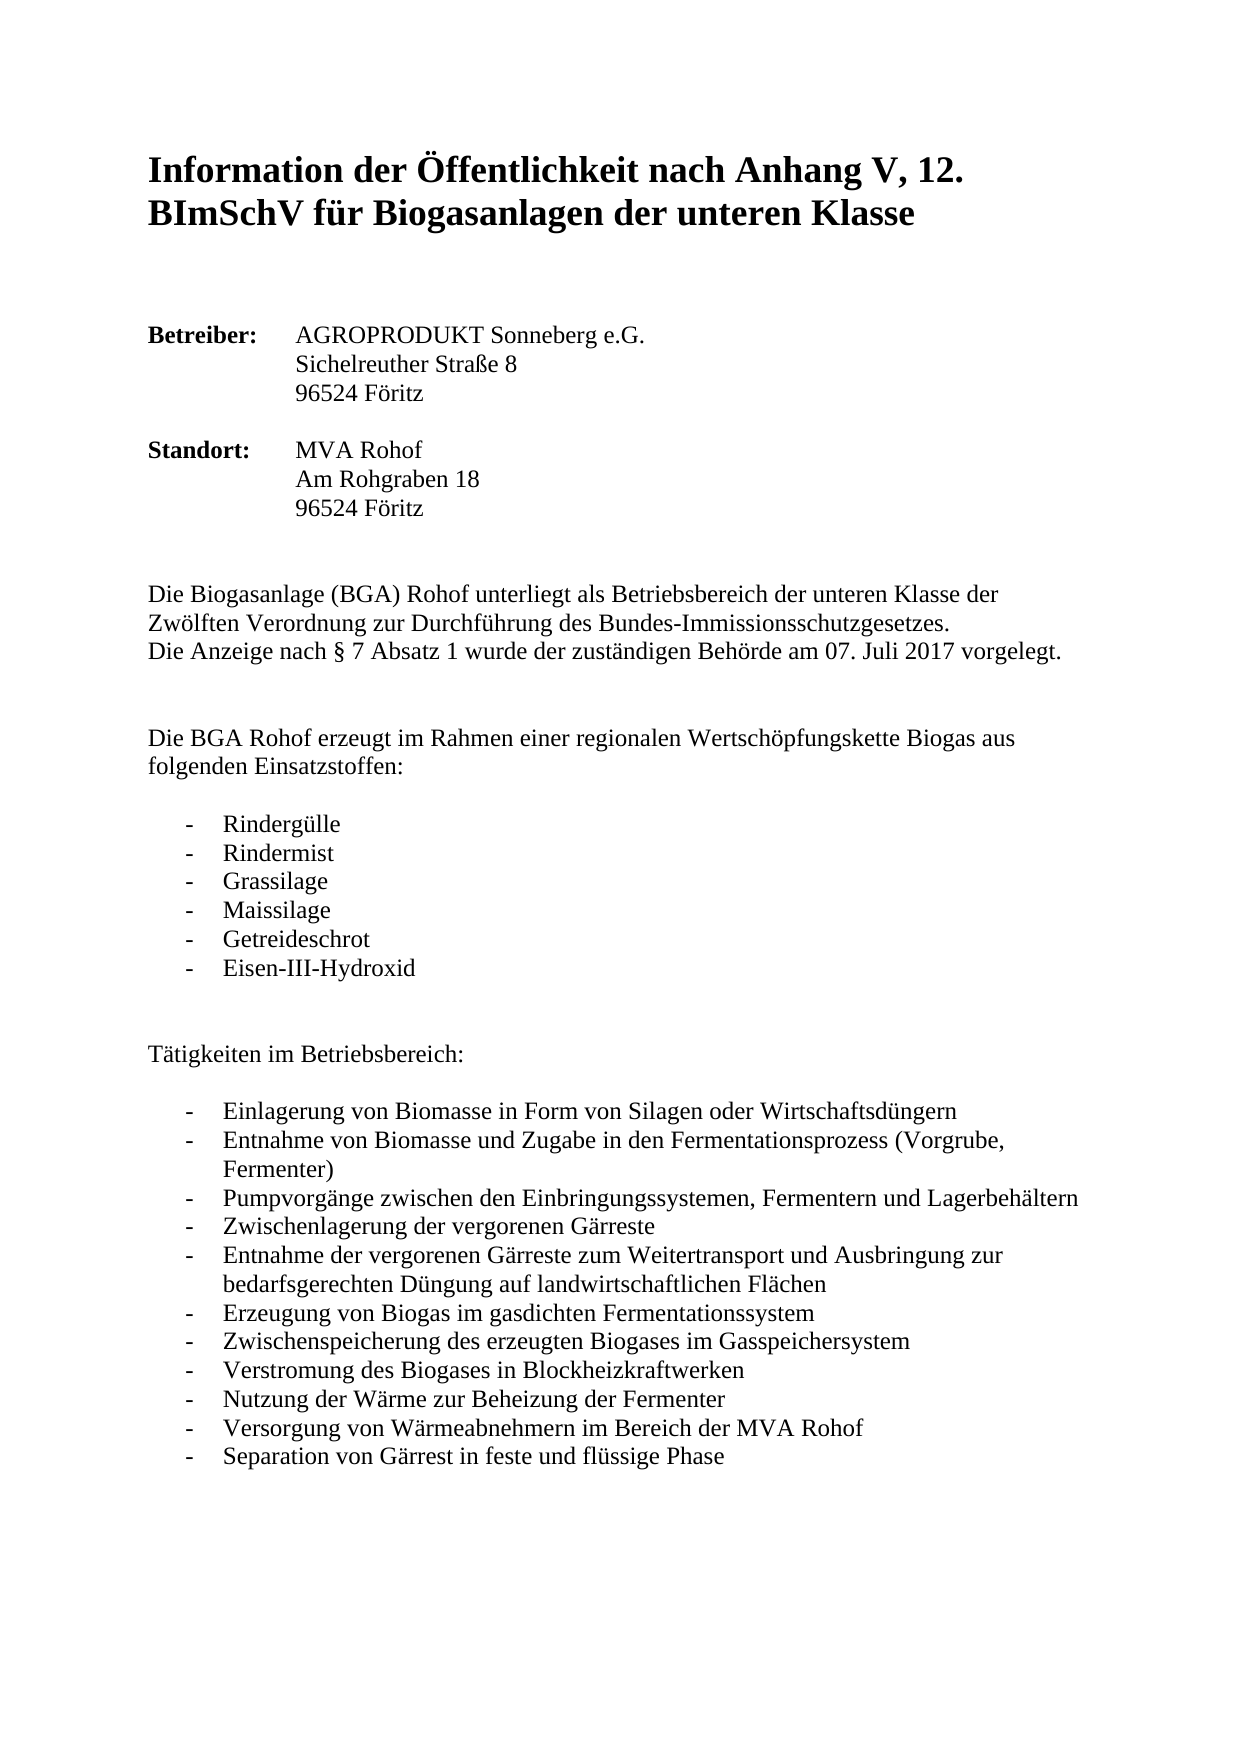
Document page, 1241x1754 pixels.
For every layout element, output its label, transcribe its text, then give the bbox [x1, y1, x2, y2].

list Verstromung des Biogases in Blockheizkraftwerken [185, 1355, 1092, 1384]
text Betreiber: AGROPRODUKT Sonneberg e.G. [148, 320, 1092, 349]
list Erzeugung von Biogas im gasdichten Fermentationssystem [185, 1298, 1092, 1326]
list Entnahme von Biomasse und Zugabe in den Fermentationsprozess (Vorgrube, Fermenter) [185, 1125, 1092, 1183]
list Nutzung der Wärme zur Beheizung der Fermenter [185, 1384, 1092, 1413]
list Einlagerung von Biomasse in Form von Silagen oder Wirtschaftsdüngern [185, 1096, 1092, 1125]
list Maissilage [185, 895, 1092, 924]
text Standort: MVA Rohof [148, 435, 1092, 464]
text Am Rohgraben 18 [148, 464, 1092, 493]
text Die Anzeige nach § 7 Absatz 1 wurde der zuständigen Behörde am 07. Juli 2017 vorgelegt. [148, 636, 1092, 665]
list Zwischenspeicherung des erzeugten Biogases im Gasspeichersystem [185, 1326, 1092, 1355]
list Separation von Gärrest in feste und flüssige Phase [185, 1441, 1092, 1470]
list Getreideschrot [185, 924, 1092, 953]
text Information der Öffentlichkeit nach Anhang V, 12. BImSchV für Biogasanlagen der unteren Klasse [148, 148, 1092, 234]
text Die Biogasanlage (BGA) Rohof unterliegt als Betriebsbereich der unteren Klasse der Zwölften Verordnung zur Durchführung des Bundes-Immissionsschutzgesetzes. [148, 579, 1092, 636]
text 96524 Föritz [148, 378, 1092, 406]
list Rindermist [185, 838, 1092, 866]
list Grassilage [185, 866, 1092, 895]
list Eisen-III-Hydroxid [185, 953, 1092, 981]
list Pumpvorgänge zwischen den Einbringungssystemen, Fermentern und Lagerbehältern [185, 1183, 1092, 1211]
list Versorgung von Wärmeabnehmern im Bereich der MVA Rohof [185, 1413, 1092, 1441]
list Entnahme der vergorenen Gärreste zum Weitertransport und Ausbringung zur bedarfsgerechten Düngung auf landwirtschaftlichen Flächen [185, 1240, 1092, 1298]
list Rindergülle [185, 809, 1092, 838]
text Die BGA Rohof erzeugt im Rahmen einer regionalen Wertschöpfungskette Biogas aus folgenden Einsatzstoffen: [148, 723, 1092, 780]
text 96524 Föritz [148, 493, 1092, 521]
text Sichelreuther Straße 8 [148, 349, 1092, 378]
text Tätigkeiten im Betriebsbereich: [148, 1039, 1092, 1068]
list Zwischenlagerung der vergorenen Gärreste [185, 1211, 1092, 1240]
